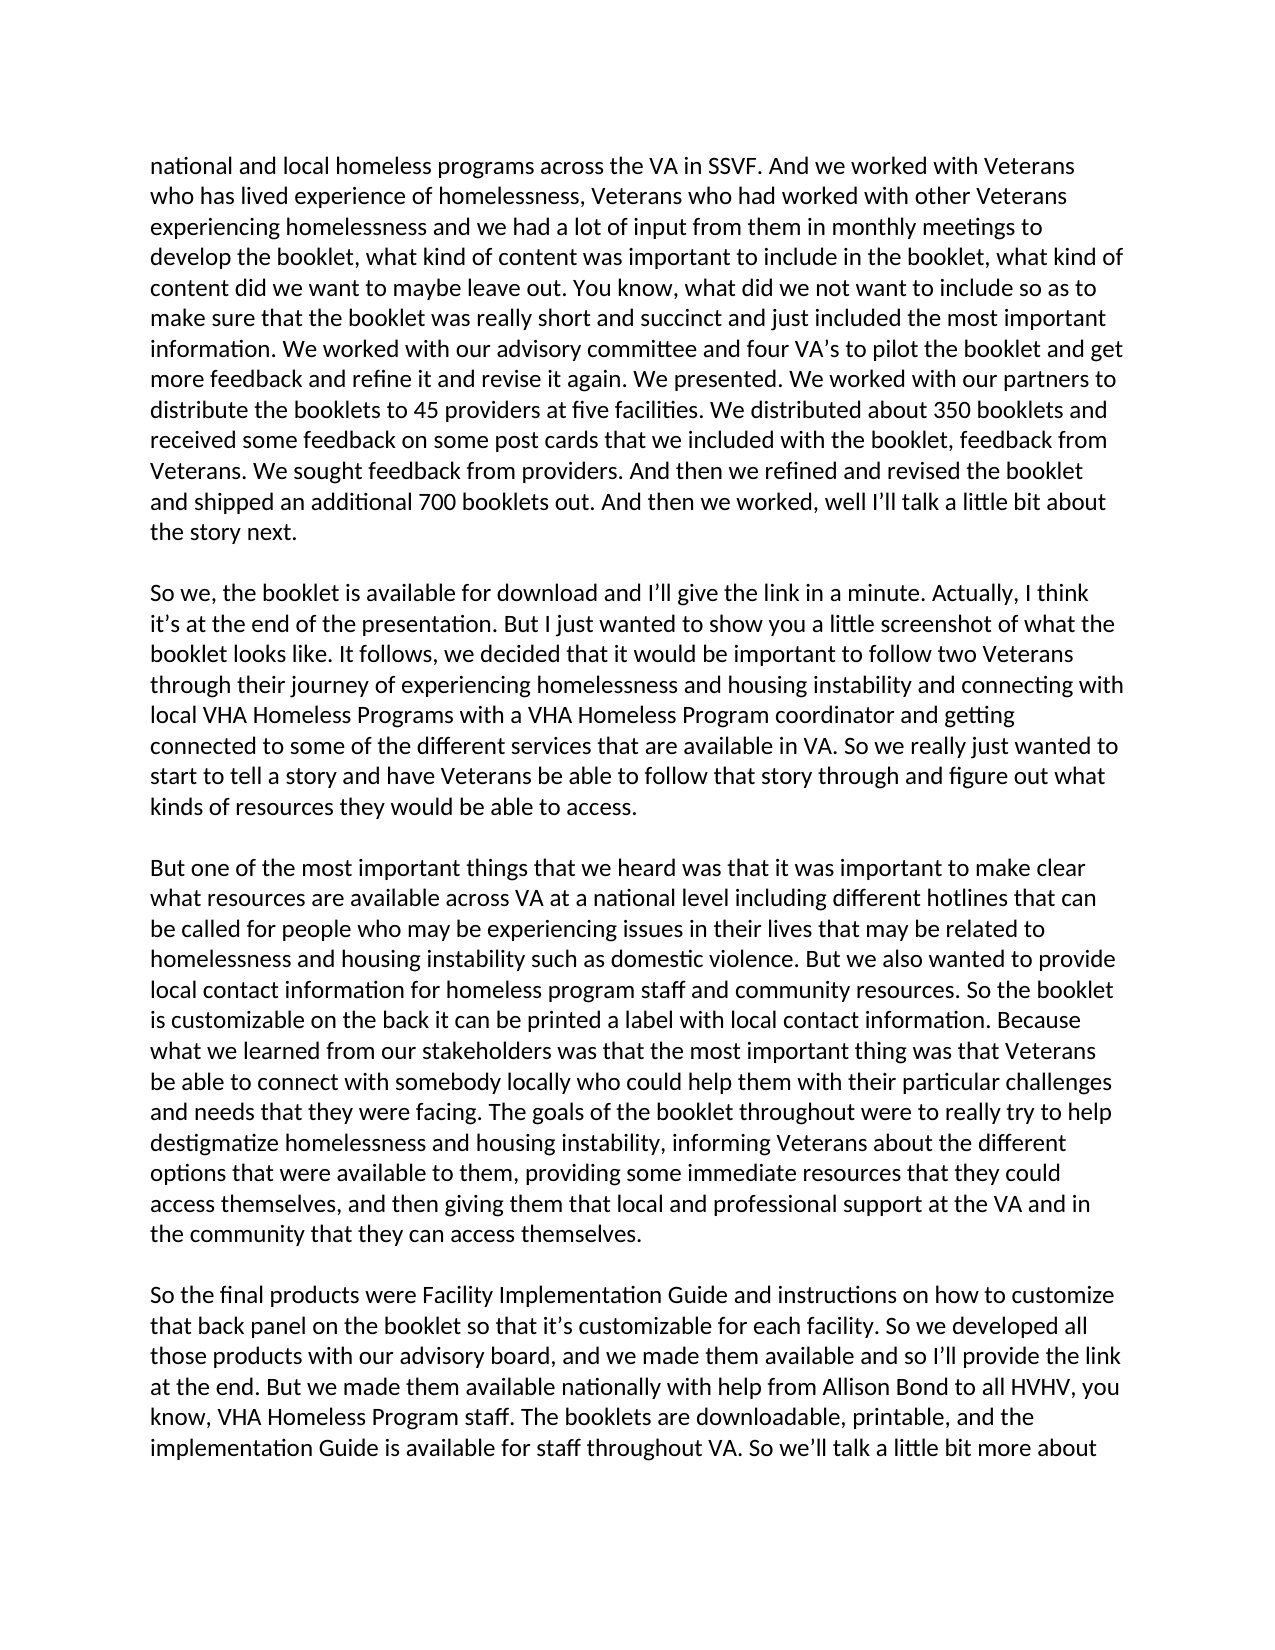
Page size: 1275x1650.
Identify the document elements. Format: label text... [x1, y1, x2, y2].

text But one of the most important things that we heard was that it was important to make clear what resources are available across VA at a national level including different hotlines that can be called for people who may be experiencing issues in their lives that may be related to homelessness and housing instability such as domestic violence. But we also wanted to provide local contact information for homeless program staff and community resources. So the booklet is customizable on the back it can be printed a label with local contact information. Because what we learned from our stakeholders was that the most important thing was that Veterans be able to connect with somebody locally who could help them with their particular challenges and needs that they were facing. The goals of the booklet throughout were to really try to help destigmatize homelessness and housing instability, informing Veterans about the different options that were available to them, providing some immediate resources that they could access themselves, and then giving them that local and professional support at the VA and in the community that they can access themselves. [150, 852, 1125, 1249]
text So we, the booklet is available for download and I’ll give the link in a minute. Actually, I think it’s at the end of the presentation. But I just wanted to show you a little screenshot of what the booklet looks like. It follows, we decided that it would be important to follow two Veterans through their journey of experiencing homelessness and housing instability and connecting with local VHA Homeless Programs with a VHA Homeless Program coordinator and getting connected to some of the different services that are available in VA. So we really just wanted to start to tell a story and have Veterans be able to follow that story through and figure out what kinds of resources they would be able to access. [150, 577, 1125, 821]
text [150, 1279, 1125, 1462]
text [150, 150, 1125, 547]
